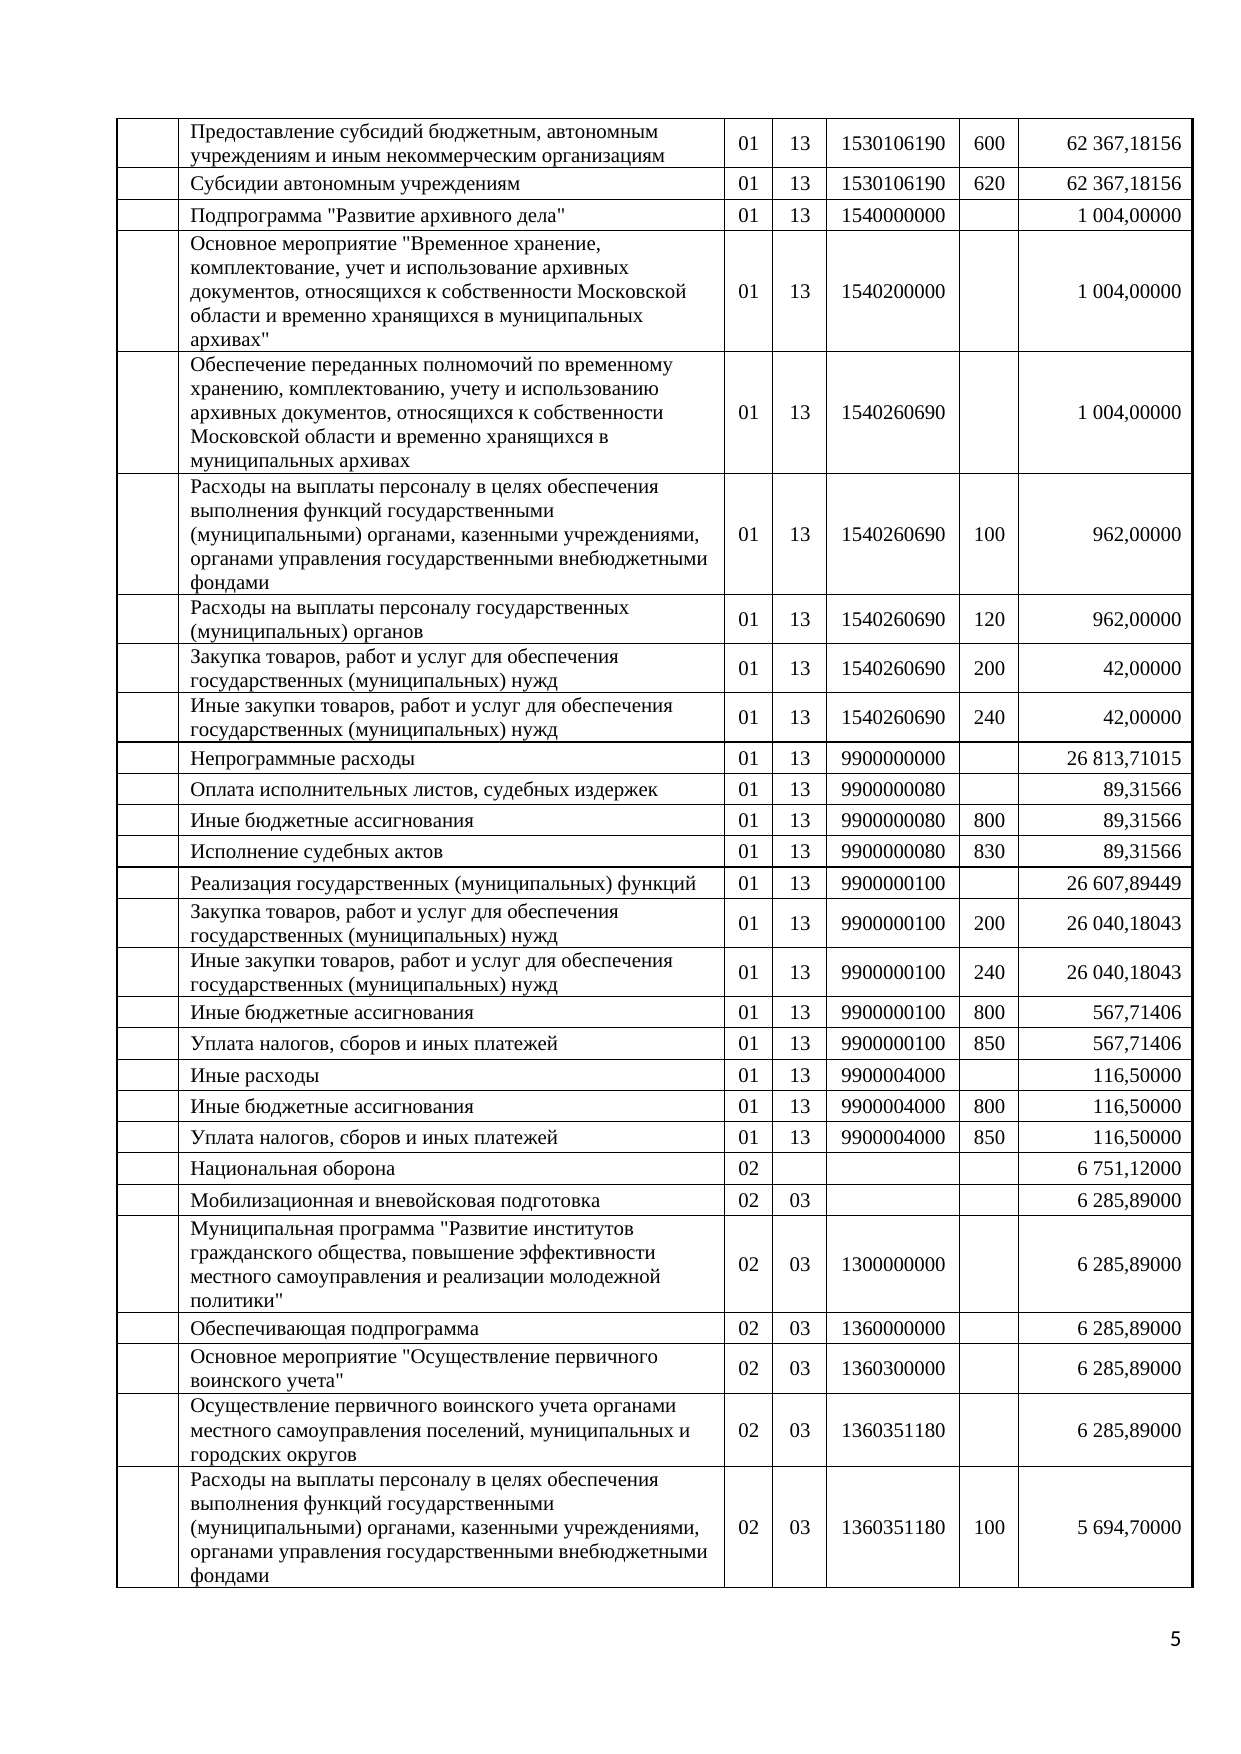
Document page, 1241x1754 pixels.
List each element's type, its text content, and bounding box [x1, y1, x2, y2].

table_cell 9900000100 [827, 948, 959, 996]
table_cell 9900004000 [827, 1060, 959, 1090]
table_cell [960, 774, 1018, 804]
table_cell 116,50000 [1019, 1060, 1191, 1090]
table_cell 01 [725, 899, 772, 947]
table_cell 01 [725, 474, 772, 594]
table_cell 62 367,18156 [1019, 119, 1191, 167]
table_cell 03 [773, 1185, 826, 1215]
table_cell [960, 1344, 1018, 1392]
table_cell 13 [773, 1122, 826, 1152]
table_cell 1540260690 [827, 644, 959, 692]
table_cell [118, 1091, 178, 1121]
table_cell [118, 693, 178, 741]
table_cell [118, 231, 178, 351]
table_cell 13 [773, 644, 826, 692]
table_cell 9900000080 [827, 805, 959, 835]
table_cell 600 [960, 119, 1018, 167]
table_cell [773, 1153, 826, 1183]
table_cell 89,31566 [1019, 774, 1191, 804]
table_cell 1530106190 [827, 168, 959, 198]
table_cell Предоставление субсидий бюджетным, автономным учреждениям и иным некоммерческим организациям [179, 119, 724, 167]
table_cell 02 [725, 1313, 772, 1343]
table_cell [960, 868, 1018, 898]
table_cell Иные бюджетные ассигнования [179, 1091, 724, 1121]
table_cell Уплата налогов, сборов и иных платежей [179, 1028, 724, 1058]
table_cell 02 [725, 1185, 772, 1215]
table_cell Непрограммные расходы [179, 743, 724, 773]
table_cell Иные бюджетные ассигнования [179, 997, 724, 1027]
table_cell 6 751,12000 [1019, 1153, 1191, 1183]
table_cell 1530106190 [827, 119, 959, 167]
table_cell 01 [725, 168, 772, 198]
table_cell [118, 352, 178, 472]
table_cell 13 [773, 805, 826, 835]
table_cell 13 [773, 119, 826, 167]
table_cell 800 [960, 1091, 1018, 1121]
table_cell 01 [725, 693, 772, 741]
table_cell 13 [773, 997, 826, 1027]
table_cell 1540260690 [827, 693, 959, 741]
table_cell 1 004,00000 [1019, 200, 1191, 230]
table_cell [118, 774, 178, 804]
table_cell [118, 1467, 178, 1587]
table_cell [118, 1313, 178, 1343]
table_cell Иные бюджетные ассигнования [179, 805, 724, 835]
table_cell 03 [773, 1216, 826, 1312]
table_cell 26 040,18043 [1019, 899, 1191, 947]
table_cell 9900000080 [827, 774, 959, 804]
table_cell 240 [960, 693, 1018, 741]
table_cell Иные закупки товаров, работ и услуг для обеспечения государственных (муниципальных) нужд [179, 948, 724, 996]
table_cell [960, 1216, 1018, 1312]
table_cell 13 [773, 774, 826, 804]
table_cell 01 [725, 352, 772, 472]
table_cell Расходы на выплаты персоналу государственных (муниципальных) органов [179, 595, 724, 643]
table_cell 01 [725, 595, 772, 643]
table_cell [118, 805, 178, 835]
table_cell 13 [773, 231, 826, 351]
table_cell 02 [725, 1394, 772, 1466]
table_cell 1360300000 [827, 1344, 959, 1392]
table_cell [960, 231, 1018, 351]
table_cell 26 607,89449 [1019, 868, 1191, 898]
table_cell 13 [773, 1091, 826, 1121]
table_cell [960, 743, 1018, 773]
table_cell 13 [773, 595, 826, 643]
table_cell [118, 474, 178, 594]
table_cell [827, 1153, 959, 1183]
table_cell 02 [725, 1344, 772, 1392]
table_cell 13 [773, 352, 826, 472]
table_cell 42,00000 [1019, 644, 1191, 692]
table_cell [118, 119, 178, 167]
table_cell 567,71406 [1019, 997, 1191, 1027]
table_cell [960, 1060, 1018, 1090]
table_cell 13 [773, 948, 826, 996]
table_cell Оплата исполнительных листов, судебных издержек [179, 774, 724, 804]
table_cell 962,00000 [1019, 474, 1191, 594]
table_cell 9900000080 [827, 836, 959, 866]
table_cell Закупка товаров, работ и услуг для обеспечения государственных (муниципальных) нужд [179, 899, 724, 947]
table_cell 100 [960, 1467, 1018, 1587]
table_cell [118, 595, 178, 643]
table_cell [960, 352, 1018, 472]
table_cell Субсидии автономным учреждениям [179, 168, 724, 198]
table_cell [827, 1185, 959, 1215]
table_cell Осуществление первичного воинского учета органами местного самоуправления поселений, муниципальных и городских округов [179, 1394, 724, 1466]
table_cell 850 [960, 1122, 1018, 1152]
table_cell 02 [725, 1153, 772, 1183]
table_cell 800 [960, 805, 1018, 835]
table_cell 240 [960, 948, 1018, 996]
table_cell Обеспечение переданных полномочий по временному хранению, комплектованию, учету и использованию архивных документов, относящихся к собственности Московской области и временно хранящихся в муниципальных архивах [179, 352, 724, 472]
table_cell 6 285,89000 [1019, 1185, 1191, 1215]
table_cell 9900000100 [827, 868, 959, 898]
table_cell [118, 1394, 178, 1466]
table_cell [960, 200, 1018, 230]
table_cell Реализация государственных (муниципальных) функций [179, 868, 724, 898]
table_cell [118, 1344, 178, 1392]
table_cell 116,50000 [1019, 1091, 1191, 1121]
table_cell [118, 644, 178, 692]
table_cell 01 [725, 1060, 772, 1090]
table_cell 6 285,89000 [1019, 1313, 1191, 1343]
table_cell 800 [960, 997, 1018, 1027]
table_cell [118, 1060, 178, 1090]
table_cell 01 [725, 997, 772, 1027]
table_cell 13 [773, 474, 826, 594]
table_cell 9900000100 [827, 1028, 959, 1058]
table_cell 01 [725, 200, 772, 230]
table_cell [118, 1216, 178, 1312]
table_cell [118, 1153, 178, 1183]
table_cell 1540260690 [827, 474, 959, 594]
table_cell Исполнение судебных актов [179, 836, 724, 866]
table_cell [118, 168, 178, 198]
table_cell 1540260690 [827, 352, 959, 472]
table_cell 01 [725, 805, 772, 835]
table_cell 02 [725, 1467, 772, 1587]
table_cell 13 [773, 693, 826, 741]
table_cell 01 [725, 1028, 772, 1058]
table_cell 13 [773, 1028, 826, 1058]
table_cell 01 [725, 119, 772, 167]
table_cell Национальная оборона [179, 1153, 724, 1183]
table_cell 13 [773, 868, 826, 898]
table_cell Обеспечивающая подпрограмма [179, 1313, 724, 1343]
table_cell 5 694,70000 [1019, 1467, 1191, 1587]
table_cell 26 813,71015 [1019, 743, 1191, 773]
table_cell 1540200000 [827, 231, 959, 351]
table_cell 01 [725, 644, 772, 692]
table_cell 02 [725, 1216, 772, 1312]
table_cell 200 [960, 644, 1018, 692]
table_cell Муниципальная программа "Развитие институтов гражданского общества, повышение эффективности местного самоуправления и реализации молодежной политики" [179, 1216, 724, 1312]
table_cell 1540260690 [827, 595, 959, 643]
table_cell 850 [960, 1028, 1018, 1058]
table_cell 6 285,89000 [1019, 1394, 1191, 1466]
table_cell [118, 899, 178, 947]
table_cell [118, 1122, 178, 1152]
table_cell 01 [725, 1091, 772, 1121]
table_cell 42,00000 [1019, 693, 1191, 741]
table_cell [960, 1313, 1018, 1343]
table_cell 116,50000 [1019, 1122, 1191, 1152]
table_cell 13 [773, 743, 826, 773]
table_cell Подпрограмма "Развитие архивного дела" [179, 200, 724, 230]
table_cell [960, 1185, 1018, 1215]
table_cell 13 [773, 836, 826, 866]
table_cell 01 [725, 836, 772, 866]
table_cell 1360351180 [827, 1467, 959, 1587]
table_cell 01 [725, 743, 772, 773]
table_cell 9900000100 [827, 899, 959, 947]
table_cell [118, 836, 178, 866]
table_cell Иные расходы [179, 1060, 724, 1090]
table_cell 830 [960, 836, 1018, 866]
table_cell 1 004,00000 [1019, 231, 1191, 351]
table_cell 567,71406 [1019, 1028, 1191, 1058]
table_cell 120 [960, 595, 1018, 643]
table_cell 13 [773, 1060, 826, 1090]
table_cell 62 367,18156 [1019, 168, 1191, 198]
table_cell 9900004000 [827, 1122, 959, 1152]
table_cell [960, 1394, 1018, 1466]
table_cell Уплата налогов, сборов и иных платежей [179, 1122, 724, 1152]
table_cell 03 [773, 1344, 826, 1392]
table_cell 6 285,89000 [1019, 1344, 1191, 1392]
table_cell 03 [773, 1394, 826, 1466]
table_cell 13 [773, 899, 826, 947]
table_cell Мобилизационная и вневойсковая подготовка [179, 1185, 724, 1215]
table_cell 01 [725, 1122, 772, 1152]
table_cell 1 004,00000 [1019, 352, 1191, 472]
table_cell 01 [725, 948, 772, 996]
table_cell 13 [773, 168, 826, 198]
table_cell 200 [960, 899, 1018, 947]
table_cell 01 [725, 868, 772, 898]
table_cell Основное мероприятие "Временное хранение, комплектование, учет и использование архивных документов, относящихся к собственности Московской области и временно хранящихся в муниципальных архивах" [179, 231, 724, 351]
table_cell 100 [960, 474, 1018, 594]
table_cell 89,31566 [1019, 805, 1191, 835]
table_cell [118, 868, 178, 898]
table_cell [118, 948, 178, 996]
table_cell 620 [960, 168, 1018, 198]
table_cell 9900000100 [827, 997, 959, 1027]
table_cell 1360351180 [827, 1394, 959, 1466]
table_cell 962,00000 [1019, 595, 1191, 643]
table_cell [118, 743, 178, 773]
table_cell 13 [773, 200, 826, 230]
table_cell 26 040,18043 [1019, 948, 1191, 996]
table_cell 6 285,89000 [1019, 1216, 1191, 1312]
table_cell 03 [773, 1467, 826, 1587]
table_cell [118, 200, 178, 230]
table_cell [960, 1153, 1018, 1183]
table_cell 01 [725, 231, 772, 351]
table_cell [118, 1185, 178, 1215]
table_cell 1360000000 [827, 1313, 959, 1343]
table_cell 9900000000 [827, 743, 959, 773]
table_cell [118, 1028, 178, 1058]
table_cell 1540000000 [827, 200, 959, 230]
table_cell 01 [725, 774, 772, 804]
table_cell Закупка товаров, работ и услуг для обеспечения государственных (муниципальных) нужд [179, 644, 724, 692]
table_cell Основное мероприятие "Осуществление первичного воинского учета" [179, 1344, 724, 1392]
table_cell Иные закупки товаров, работ и услуг для обеспечения государственных (муниципальных) нужд [179, 693, 724, 741]
table_cell 03 [773, 1313, 826, 1343]
table_cell 1300000000 [827, 1216, 959, 1312]
table_cell [118, 997, 178, 1027]
table_cell 9900004000 [827, 1091, 959, 1121]
table_cell 89,31566 [1019, 836, 1191, 866]
